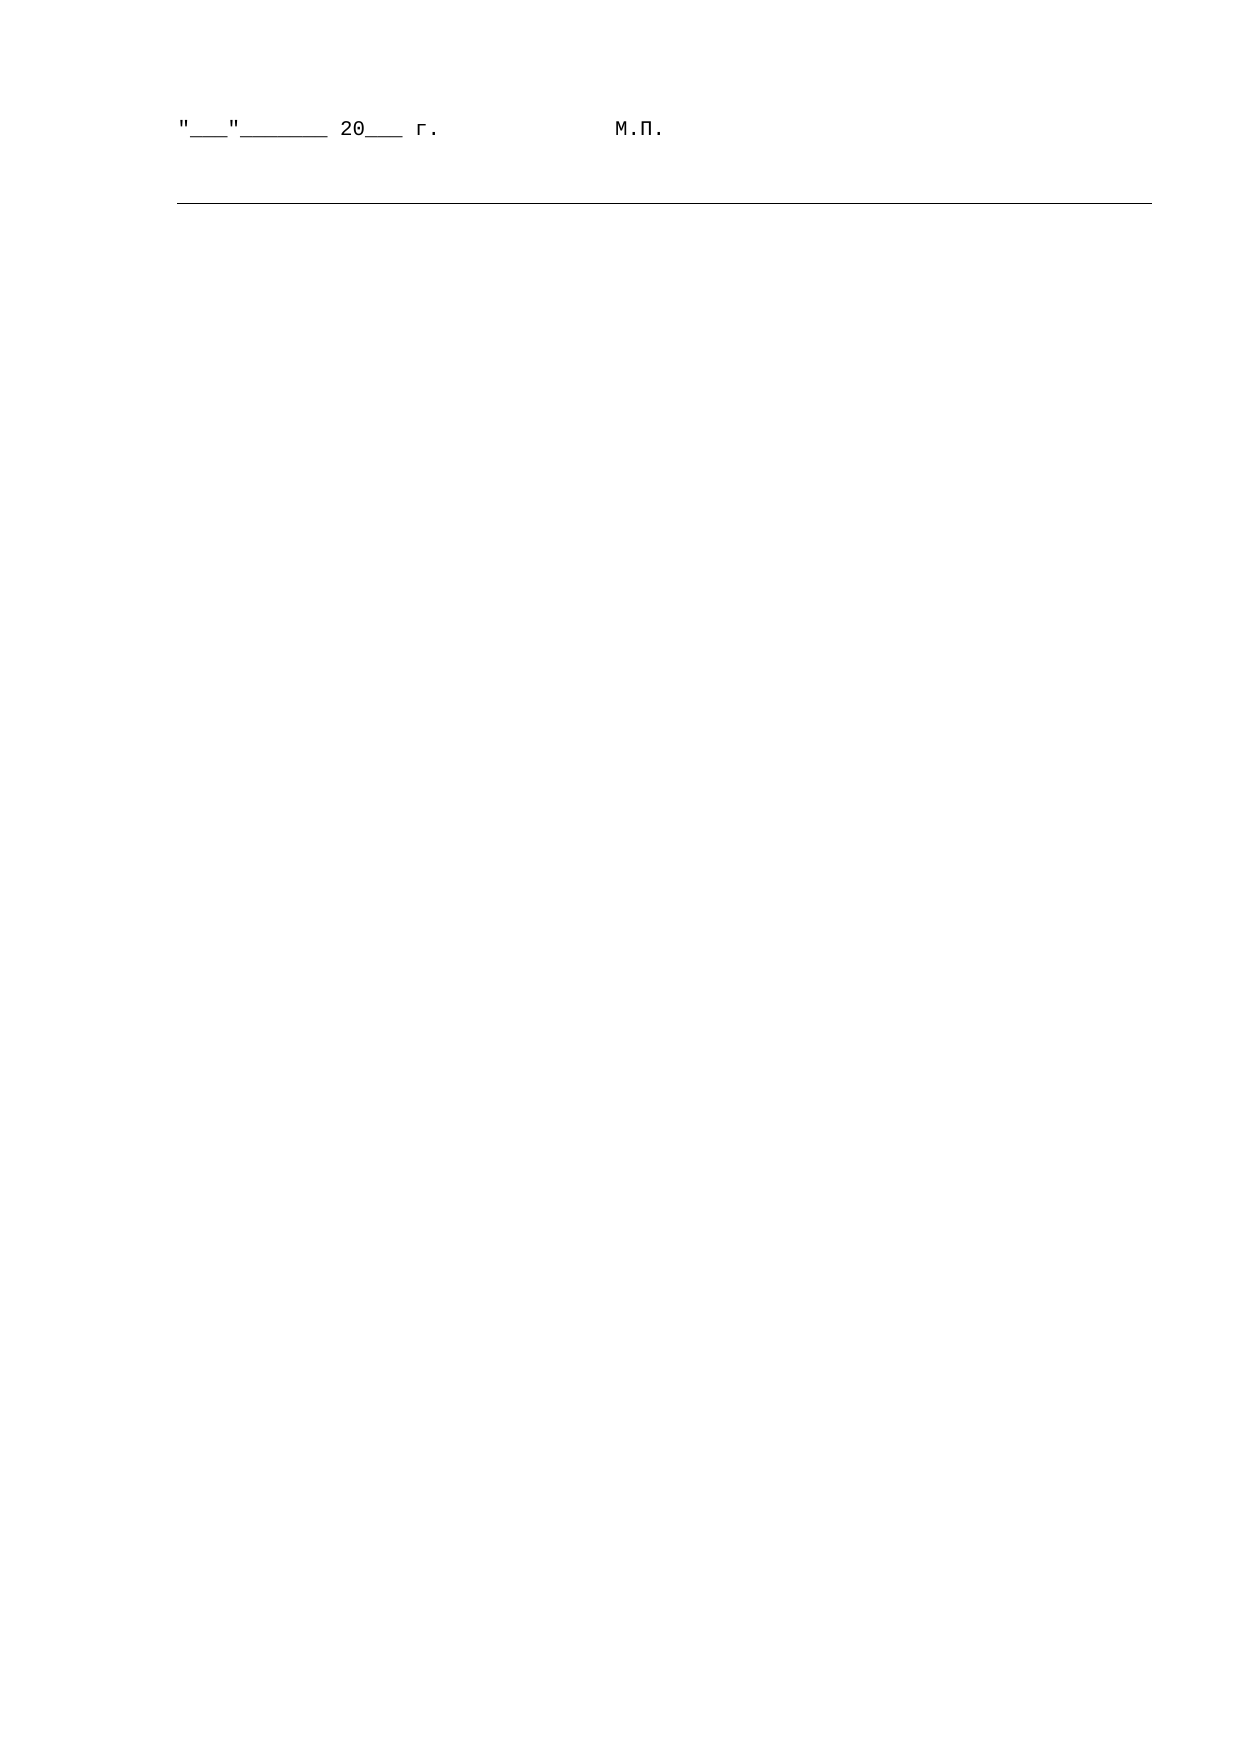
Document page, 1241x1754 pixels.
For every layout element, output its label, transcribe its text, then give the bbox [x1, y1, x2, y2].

text "___"_______ 20___ г. М.П. [177, 118, 1152, 142]
